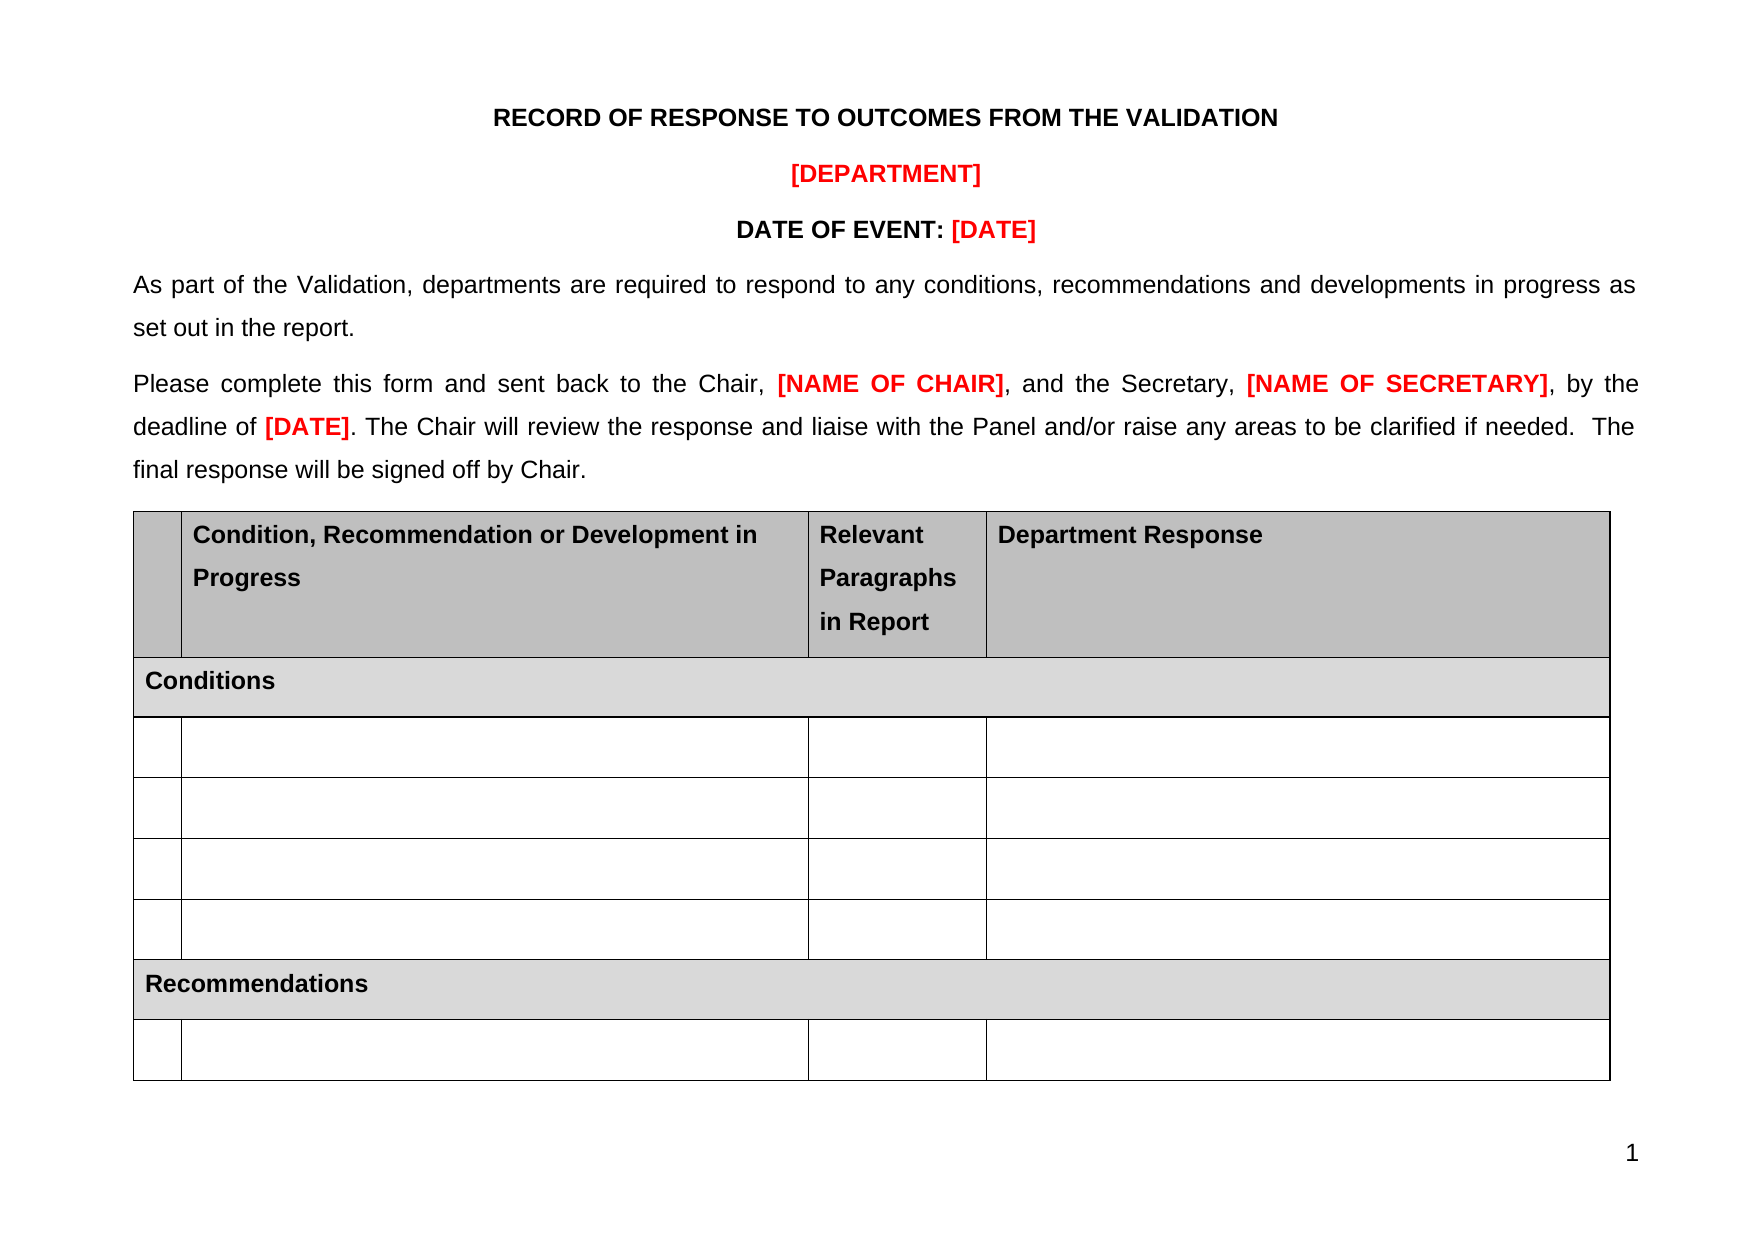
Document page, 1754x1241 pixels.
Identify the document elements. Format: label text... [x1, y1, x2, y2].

table_cell [134, 778, 181, 838]
table_header Condition, Recommendation or Development in Progress [182, 512, 808, 657]
text RECORD OF RESPONSE TO OUTCOMES FROM THE VALIDATION [133, 103, 1639, 132]
table_header [134, 512, 181, 657]
table_cell [182, 1020, 808, 1079]
text As part of the Validation, departments are required to respond to any conditions, recommendations and developments in progress as set out in the report. [133, 270, 1639, 342]
table_cell [182, 718, 808, 777]
table_cell Conditions [134, 658, 1609, 716]
table_cell [987, 839, 1609, 898]
table_cell [182, 900, 808, 959]
table_cell [134, 1020, 181, 1079]
text [DEPARTMENT] [133, 159, 1639, 188]
table_cell [809, 1020, 986, 1079]
table_cell [987, 718, 1609, 777]
table_cell [809, 900, 986, 959]
table_cell [182, 839, 808, 898]
table_cell [987, 778, 1609, 838]
table_cell Recommendations [134, 960, 1609, 1019]
table_cell [809, 778, 986, 838]
table_header Relevant Paragraphs in Report [809, 512, 986, 657]
table_cell [809, 718, 986, 777]
table_cell [134, 900, 181, 959]
text DATE OF EVENT: [DATE] [133, 215, 1639, 243]
table_cell [134, 718, 181, 777]
table_cell [809, 839, 986, 898]
table_cell [987, 1020, 1609, 1079]
table_cell [182, 778, 808, 838]
table_cell [134, 839, 181, 898]
table_cell [987, 900, 1609, 959]
text Please complete this form and sent back to the Chair, [NAME OF CHAIR], and the Secretary, [NAME OF SECRETARY], by the deadline of [DATE]. The Chair will review the response and liaise with the Panel and/or raise any areas to be clarified if needed. The final response will be signed off by Chair. [133, 369, 1639, 484]
table_header Department Response [987, 512, 1609, 657]
